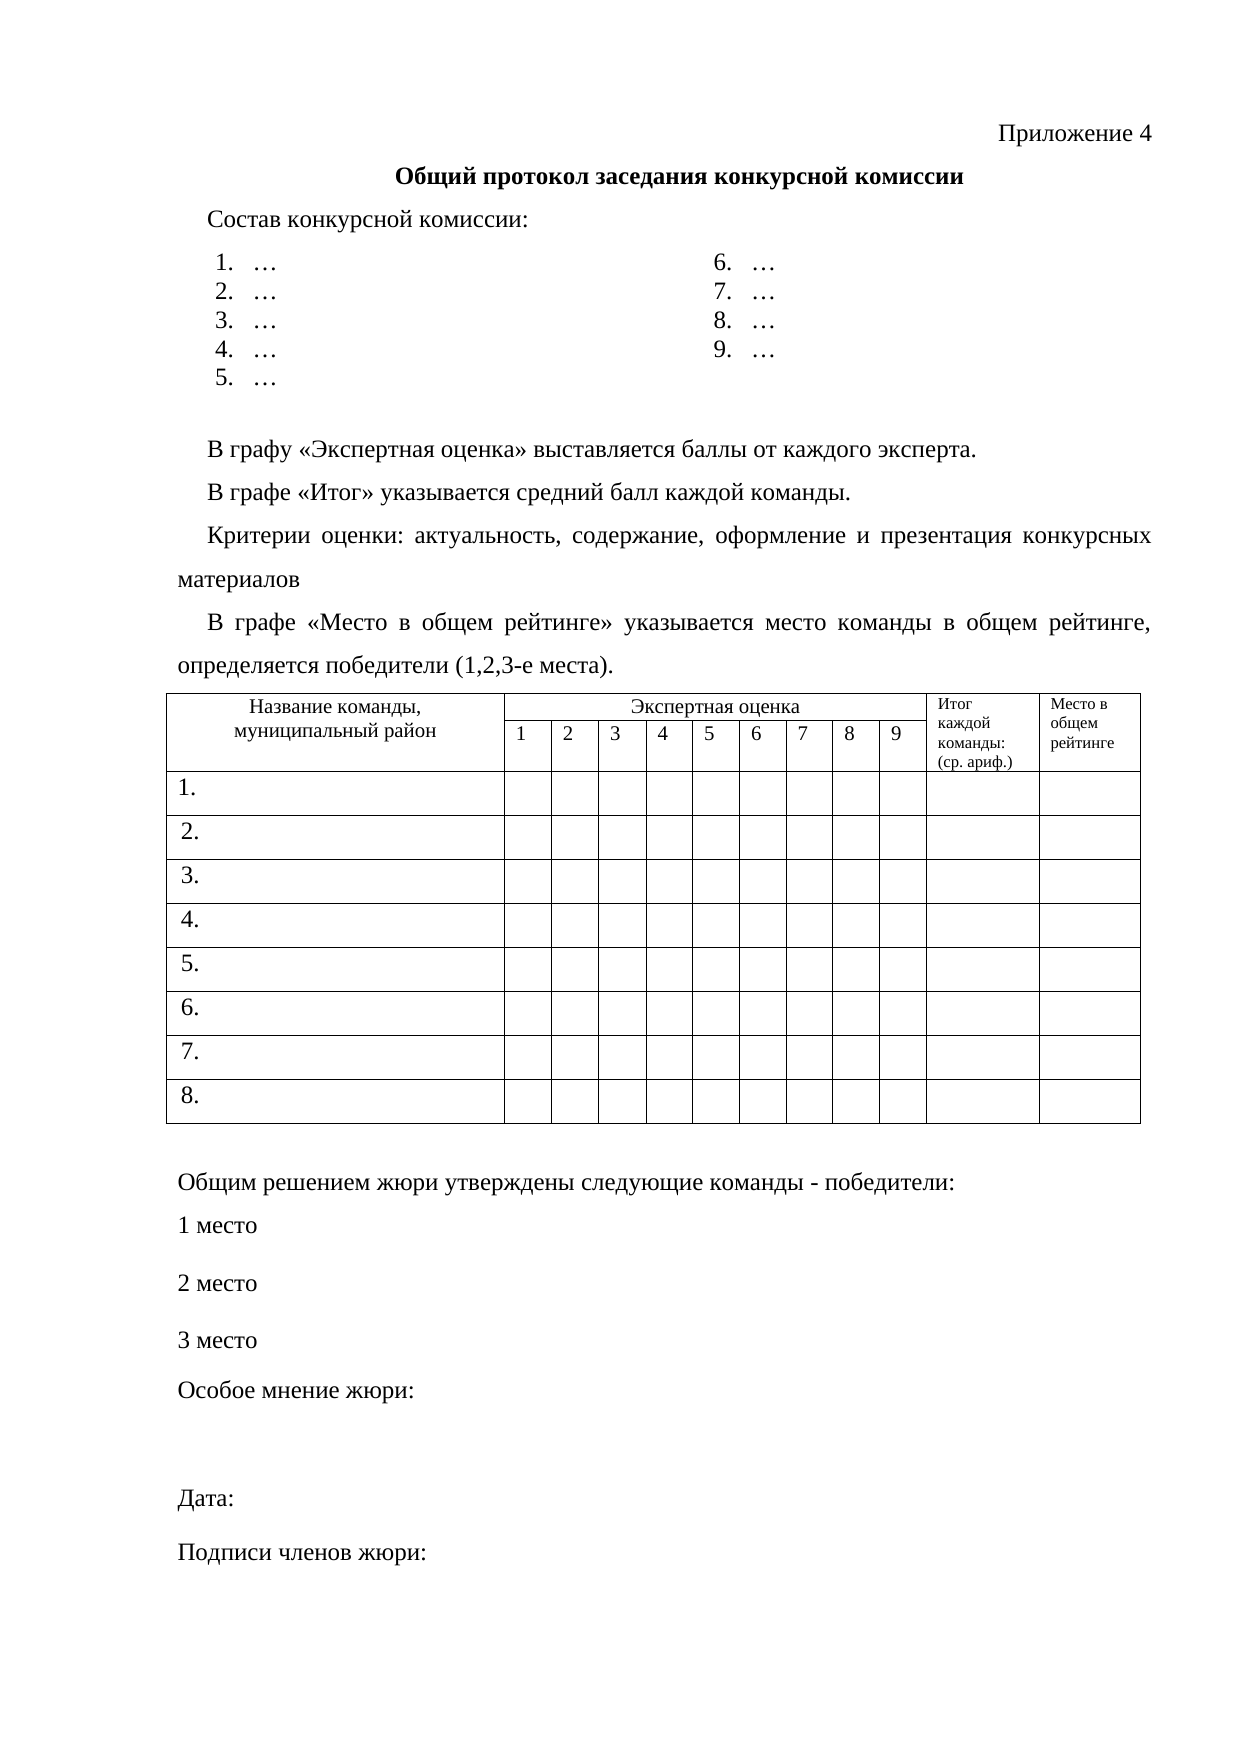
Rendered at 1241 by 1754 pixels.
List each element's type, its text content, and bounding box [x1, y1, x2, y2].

table_cell [647, 772, 692, 815]
text Общий протокол заседания конкурсной комиссии [177, 161, 1152, 190]
text 2 место [177, 1268, 1152, 1297]
table_cell [740, 992, 786, 1035]
table_cell [833, 1080, 879, 1123]
table_cell [833, 772, 879, 815]
table_cell [927, 1080, 1039, 1123]
table_cell [552, 1080, 598, 1123]
table_cell [787, 860, 832, 903]
table_cell [787, 772, 832, 815]
text В графе «Итог» указывается средний балл каждой команды. [177, 477, 1152, 506]
text Критерии оценки: актуальность, содержание, оформление и презентация конкурсных материалов [177, 521, 1152, 592]
table_header Итог каждой команды: (ср. ариф.) [927, 694, 1039, 771]
table_cell 8 [833, 721, 879, 771]
table_cell [647, 904, 692, 947]
table_cell 9 [880, 721, 926, 771]
text Приложение 4 [177, 118, 1152, 147]
table_cell [787, 992, 832, 1035]
table_cell [693, 1080, 739, 1123]
table_cell [833, 904, 879, 947]
table_header … … … … [665, 248, 1163, 391]
table_cell [927, 772, 1039, 815]
table_cell [880, 772, 926, 815]
table_cell [599, 860, 646, 903]
table_cell [693, 772, 739, 815]
table_cell [927, 904, 1039, 947]
table_cell [552, 948, 598, 991]
table_cell 8. [167, 1080, 504, 1123]
table_cell 4 [647, 721, 692, 771]
table_header Название команды, муниципальный район [167, 694, 504, 771]
table_cell [505, 948, 551, 991]
text 3 место [177, 1326, 1152, 1354]
table_cell [833, 860, 879, 903]
table_cell 2 [552, 721, 598, 771]
table_cell [693, 992, 739, 1035]
table_cell 3. [167, 860, 504, 903]
table_cell [1040, 860, 1140, 903]
text В графе «Место в общем рейтинге» указывается место команды в общем рейтинге, определяется победители (1,2,3-е места). [177, 607, 1152, 679]
table_cell [505, 992, 551, 1035]
text Дата: [177, 1483, 1152, 1512]
table_cell [740, 1036, 786, 1079]
table_cell [833, 948, 879, 991]
table_cell [833, 1036, 879, 1079]
table_header … … … … … [166, 248, 664, 391]
table_cell [505, 860, 551, 903]
table_cell [1040, 904, 1140, 947]
table_cell [740, 860, 786, 903]
table_cell [880, 816, 926, 859]
table_cell [552, 816, 598, 859]
table_cell [927, 948, 1039, 991]
text 1 место [177, 1211, 1152, 1239]
table_cell [1040, 816, 1140, 859]
table_cell 5 [693, 721, 739, 771]
table_cell [693, 1036, 739, 1079]
table_cell 4. [167, 904, 504, 947]
table_cell [647, 1080, 692, 1123]
table_cell 2. [167, 816, 504, 859]
text Особое мнение жюри: [177, 1375, 1152, 1404]
table_cell [833, 816, 879, 859]
table_cell [927, 992, 1039, 1035]
table_cell [599, 772, 646, 815]
table_cell [740, 948, 786, 991]
table_cell [740, 772, 786, 815]
table_cell [552, 772, 598, 815]
table_cell [647, 816, 692, 859]
table_cell 5. [167, 948, 504, 991]
table_cell [880, 948, 926, 991]
table_cell [505, 816, 551, 859]
table_header Место в общем рейтинге [1040, 694, 1140, 771]
table_cell [1040, 772, 1140, 815]
table_cell [505, 1036, 551, 1079]
table_cell [880, 1036, 926, 1079]
table_cell [505, 1080, 551, 1123]
table_cell [647, 1036, 692, 1079]
table_cell [599, 904, 646, 947]
table_cell [552, 1036, 598, 1079]
table_cell [880, 904, 926, 947]
table_cell [647, 860, 692, 903]
text Подписи членов жюри: [177, 1537, 1152, 1566]
table_cell [552, 860, 598, 903]
table_cell 1. [167, 772, 504, 815]
table_cell [505, 772, 551, 815]
table_cell [647, 948, 692, 991]
text Состав конкурсной комиссии: [177, 204, 1152, 233]
table_cell [740, 816, 786, 859]
table_cell [505, 904, 551, 947]
table_cell [647, 992, 692, 1035]
table_cell [599, 948, 646, 991]
table_cell [599, 1080, 646, 1123]
table_cell [1040, 1080, 1140, 1123]
table_cell [599, 1036, 646, 1079]
table_cell 7. [167, 1036, 504, 1079]
table_header Экспертная оценка [505, 694, 926, 720]
table_cell 7 [787, 721, 832, 771]
table_cell [1040, 948, 1140, 991]
table_cell [787, 904, 832, 947]
table_cell [787, 948, 832, 991]
text В графу «Экспертная оценка» выставляется баллы от каждого эксперта. [177, 434, 1152, 463]
table_cell [927, 860, 1039, 903]
table_cell [1040, 1036, 1140, 1079]
text Общим решением жюри утверждены следующие команды - победители: [177, 1167, 1152, 1196]
table_cell [740, 1080, 786, 1123]
table_cell 3 [599, 721, 646, 771]
table_cell [787, 1036, 832, 1079]
table_cell [693, 948, 739, 991]
table_cell 6. [167, 992, 504, 1035]
table_cell 6 [740, 721, 786, 771]
table_cell [880, 1080, 926, 1123]
table_cell [927, 816, 1039, 859]
table_cell [693, 860, 739, 903]
table_cell [552, 992, 598, 1035]
table_cell [1040, 992, 1140, 1035]
table_cell [880, 992, 926, 1035]
table_cell 1 [505, 721, 551, 771]
table_cell [880, 860, 926, 903]
table_cell [833, 992, 879, 1035]
table_cell [599, 816, 646, 859]
table_cell [740, 904, 786, 947]
table_cell [927, 1036, 1039, 1079]
table_cell [693, 904, 739, 947]
table_cell [693, 816, 739, 859]
table_cell [599, 992, 646, 1035]
table_cell [787, 1080, 832, 1123]
table_cell [787, 816, 832, 859]
table_cell [552, 904, 598, 947]
